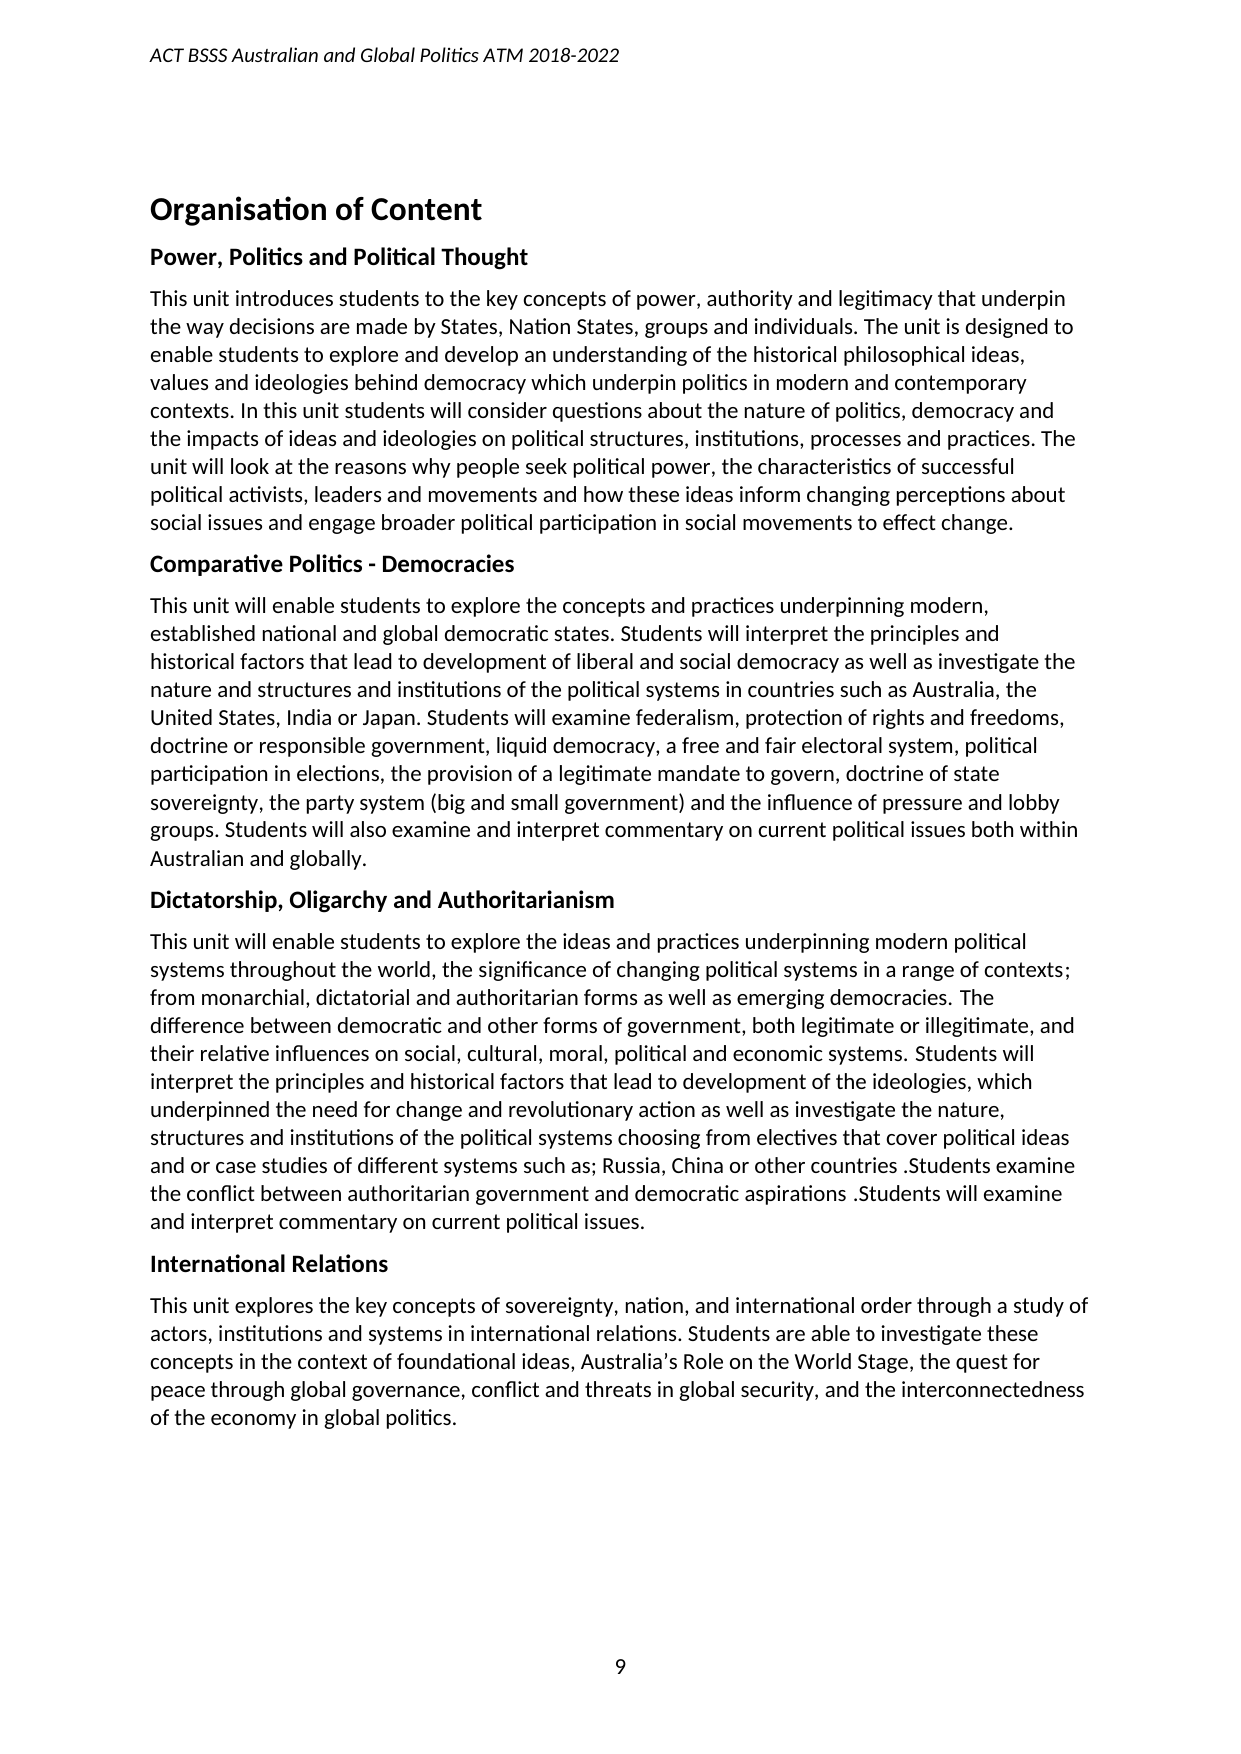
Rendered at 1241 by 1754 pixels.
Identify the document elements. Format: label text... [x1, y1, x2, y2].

text This unit will enable students to explore the ideas and practices underpinning modern political systems throughout the world, the significance of changing political systems in a range of contexts; from monarchial, dictatorial and authoritarian forms as well as emerging democracies. The difference between democratic and other forms of government, both legitimate or illegitimate, and their relative influences on social, cultural, moral, political and economic systems. Students will interpret the principles and historical factors that lead to development of the ideologies, which underpinned the need for change and revolutionary action as well as investigate the nature, structures and institutions of the political systems choosing from electives that cover political ideas and or case studies of different systems such as; Russia, China or other countries .Students examine the conflict between authoritarian government and democratic aspirations .Students will examine and interpret commentary on current political issues. [150, 927, 1090, 1235]
subtitle Comparative Politics - Democracies [150, 548, 1090, 579]
subtitle International Relations [150, 1248, 1090, 1278]
text This unit will enable students to explore the concepts and practices underpinning modern, established national and global democratic states. Students will interpret the principles and historical factors that lead to development of liberal and social democracy as well as investigate the nature and structures and institutions of the political systems in countries such as Australia, the United States, India or Japan. Students will examine federalism, protection of rights and freedoms, doctrine or responsible government, liquid democracy, a free and fair electoral system, political participation in elections, the provision of a legitimate mandate to govern, doctrine of state sovereignty, the party system (big and small government) and the influence of pressure and lobby groups. Students will also examine and interpret commentary on current political issues both within Australian and globally. [150, 591, 1090, 872]
subtitle Power, Politics and Political Thought [150, 241, 1090, 271]
subtitle Dictatorship, Oligarchy and Authoritarianism [150, 884, 1090, 915]
text This unit introduces students to the key concepts of power, authority and legitimacy that underpin the way decisions are made by States, Nation States, groups and individuals. The unit is designed to enable students to explore and develop an understanding of the historical philosophical ideas, values and ideologies behind democracy which underpin politics in modern and contemporary contexts. In this unit students will consider questions about the nature of politics, democracy and the impacts of ideas and ideologies on political structures, institutions, processes and practices. The unit will look at the reasons why people seek political power, the characteristics of successful political activists, leaders and movements and how these ideas inform changing perceptions about social issues and engage broader political participation in social movements to effect change. [150, 284, 1090, 536]
subtitle Organisation of Content [150, 187, 1090, 228]
text This unit explores the key concepts of sovereignty, nation, and international order through a study of actors, institutions and systems in international relations. Students are able to investigate these concepts in the context of foundational ideas, Australia’s Role on the World Stage, the quest for peace through global governance, conflict and threats in global security, and the interconnectedness of the economy in global politics. [150, 1291, 1090, 1431]
